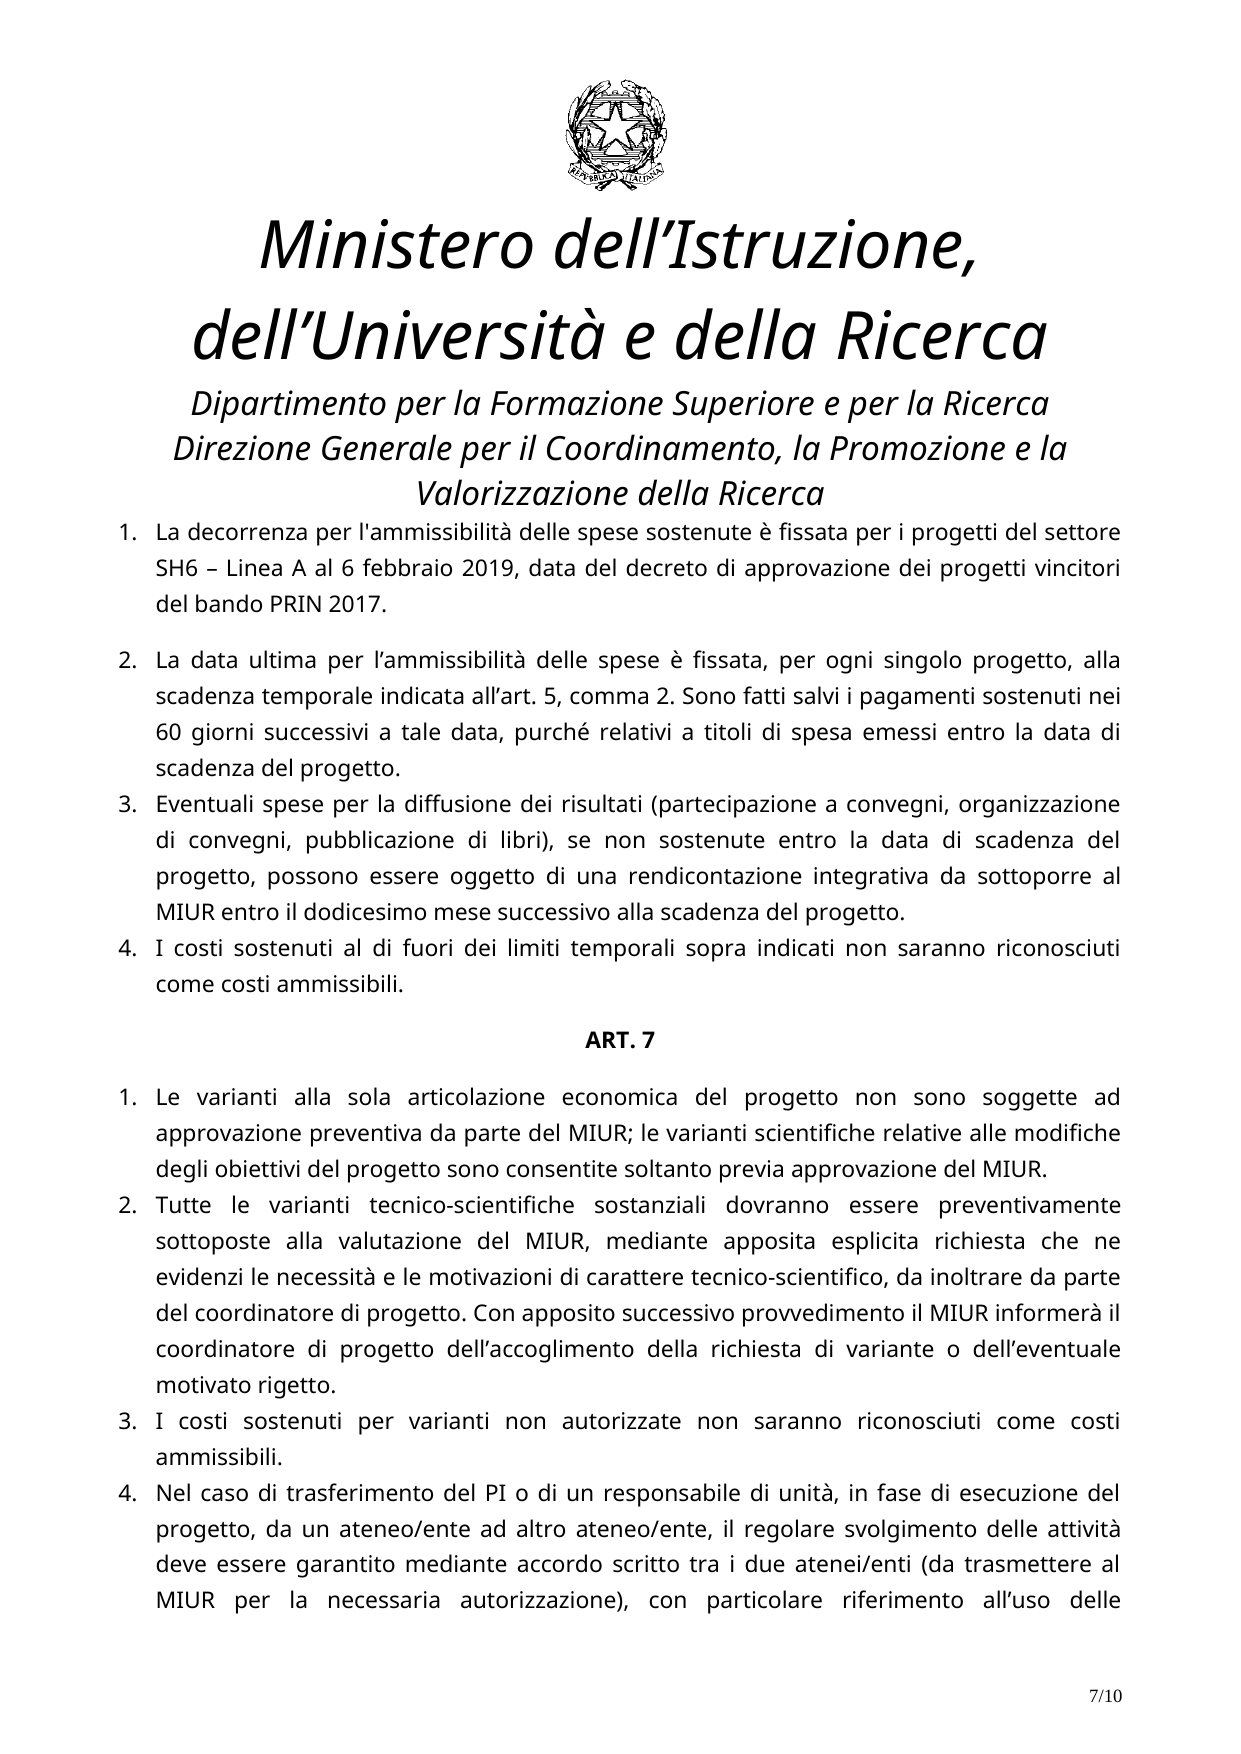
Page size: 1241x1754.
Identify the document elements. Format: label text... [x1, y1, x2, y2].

text 3. I costi sostenuti per varianti non autorizzate non saranno riconosciuti come costi ammissibili. [118, 1405, 1122, 1472]
text 1. Le varianti alla sola articolazione economica del progetto non sono soggette ad approvazione preventiva da parte del MIUR; le varianti scientifiche relative alle modifiche degli obiettivi del progetto sono consentite soltanto previa approvazione del MIUR. [118, 1081, 1122, 1184]
picture [560, 73, 668, 198]
text 1. La decorrenza per l'ammissibilità delle spese sostenute è fissata per i progetti del settore SH6 – Linea A al 6 febbraio 2019, data del decreto di approvazione dei progetti vincitori del bando PRIN 2017. [118, 516, 1122, 619]
text ART. 7 [118, 1024, 1122, 1056]
text 2. Tutte le varianti tecnico-scientifiche sostanziali dovranno essere preventivamente sottoposte alla valutazione del MIUR, mediante apposita esplicita richiesta che ne evidenzi le necessità e le motivazioni di carattere tecnico-scientifico, da inoltrare da parte del coordinatore di progetto. Con apposito successivo provvedimento il MIUR informerà il coordinatore di progetto dell’accoglimento della richiesta di variante o dell’eventuale motivato rigetto. [118, 1189, 1122, 1400]
text 3. Eventuali spese per la diffusione dei risultati (partecipazione a convegni, organizzazione di convegni, pubblicazione di libri), se non sostenute entro la data di scadenza del progetto, possono essere oggetto di una rendicontazione integrativa da sottoporre al MIUR entro il dodicesimo mese successivo alla scadenza del progetto. [118, 788, 1122, 927]
text 4. I costi sostenuti al di fuori dei limiti temporali sopra indicati non saranno riconosciuti come costi ammissibili. [118, 932, 1122, 999]
text 2. La data ultima per l’ammissibilità delle spese è fissata, per ogni singolo progetto, alla scadenza temporale indicata all’art. 5, comma 2. Sono fatti salvi i pagamenti sostenuti nei 60 giorni successivi a tale data, purché relativi a titoli di spesa emessi entro la data di scadenza del progetto. [118, 644, 1122, 783]
